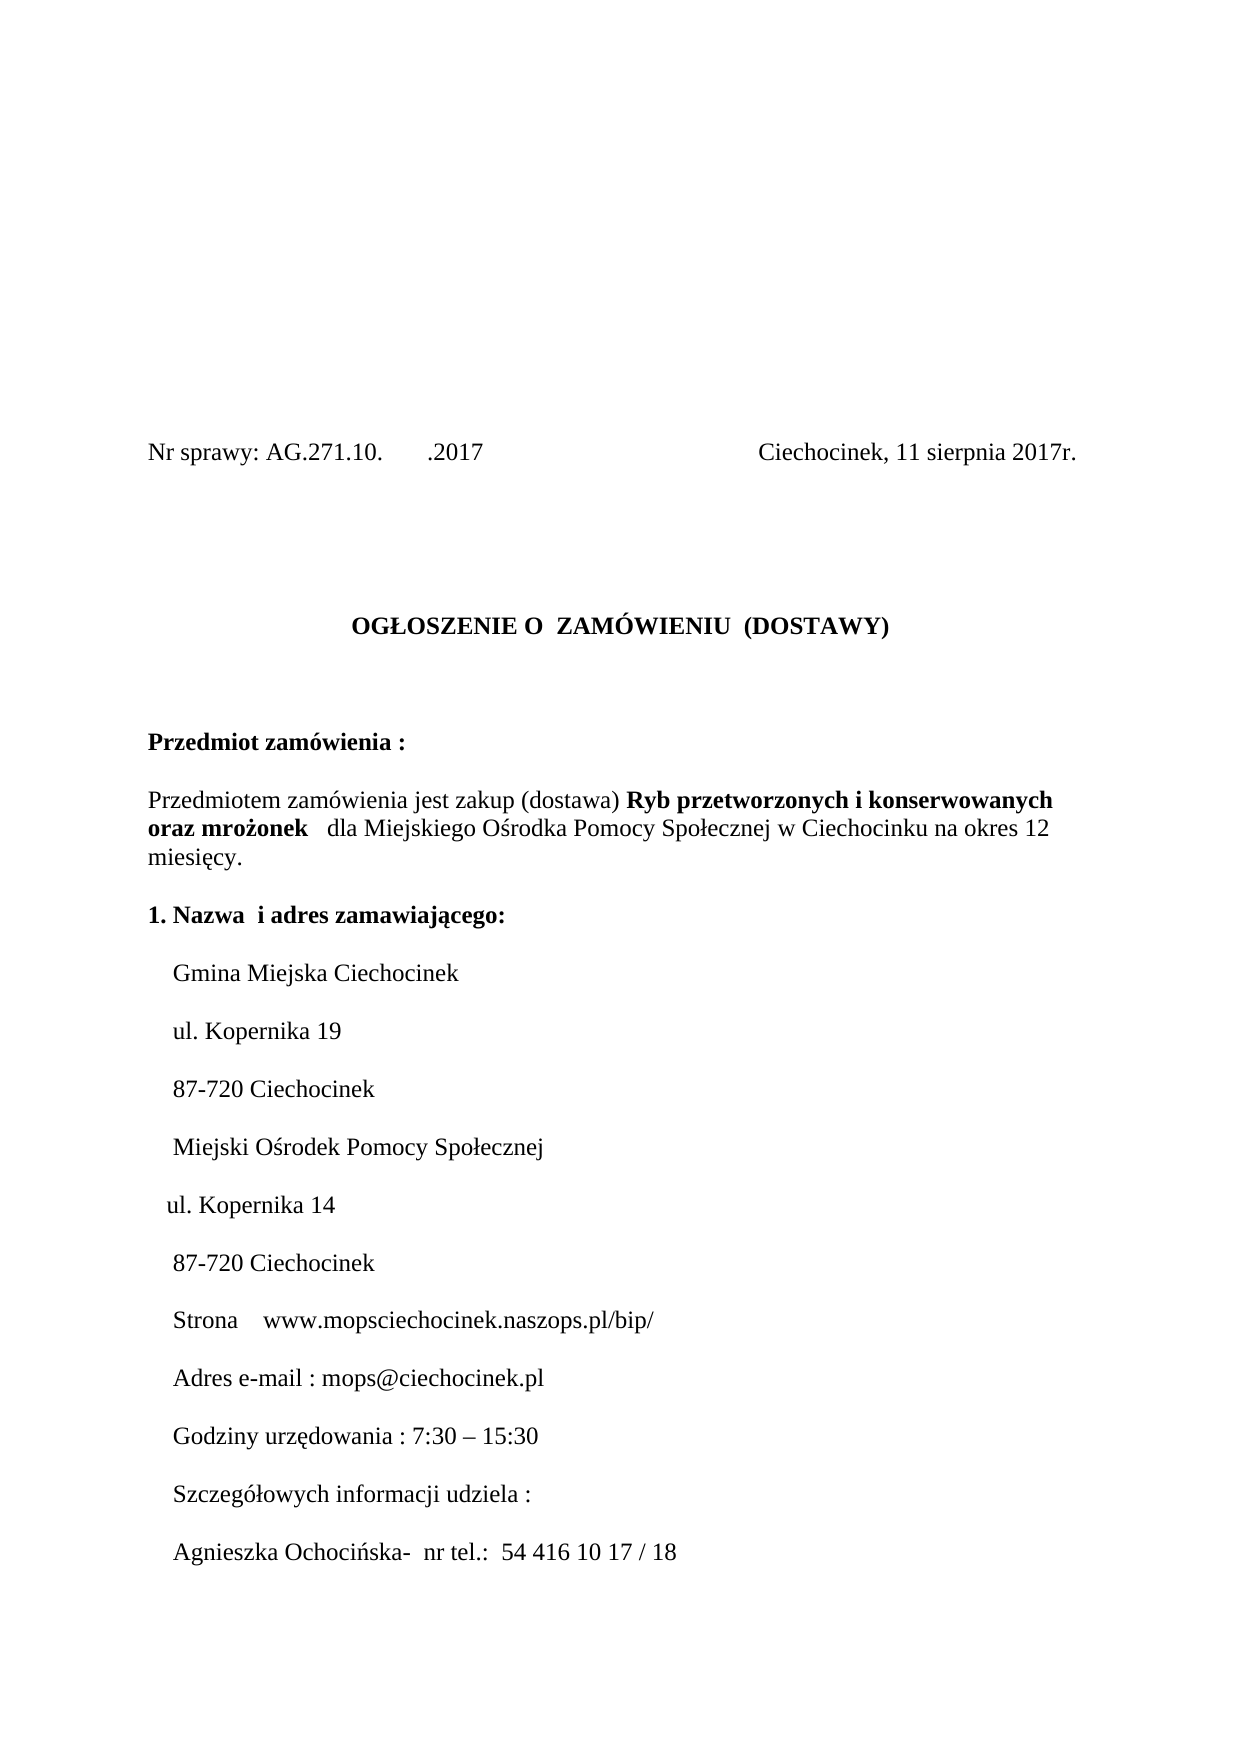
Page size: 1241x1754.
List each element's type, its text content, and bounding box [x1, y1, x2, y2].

text Agnieszka Ochocińska- nr tel.: 54 416 10 17 / 18 [148, 1537, 1093, 1566]
text Szczegółowych informacji udziela : [148, 1479, 1093, 1508]
text Gmina Miejska Ciechocinek [148, 958, 1093, 987]
text Przedmiotem zamówienia jest zakup (dostawa) Ryb przetworzonych i konserwowanych oraz mrożonek dla Miejskiego Ośrodka Pomocy Społecznej w Ciechocinku na okres 12 miesięcy. [148, 785, 1093, 871]
text ul. Kopernika 19 [148, 1016, 1093, 1045]
text Przedmiot zamówienia : [148, 727, 1093, 756]
text Miejski Ośrodek Pomocy Społecznej [148, 1132, 1093, 1161]
text 1. Nazwa i adres zamawiającego: [148, 900, 1093, 929]
text 87-720 Ciechocinek [148, 1248, 1093, 1276]
text Nr sprawy: AG.271.10. .2017 Ciechocinek, 11 sierpnia 2017r. [148, 437, 1093, 466]
text Adres e-mail : mops@ciechocinek.pl [148, 1363, 1093, 1392]
text 87-720 Ciechocinek [148, 1074, 1093, 1103]
text Strona www.mopsciechocinek.naszops.pl/bip/ [148, 1306, 1093, 1334]
text OGŁOSZENIE O ZAMÓWIENIU (DOSTAWY) [148, 611, 1093, 640]
text Godziny urzędowania : 7:30 – 15:30 [148, 1421, 1093, 1450]
text ul. Kopernika 14 [148, 1190, 1093, 1218]
